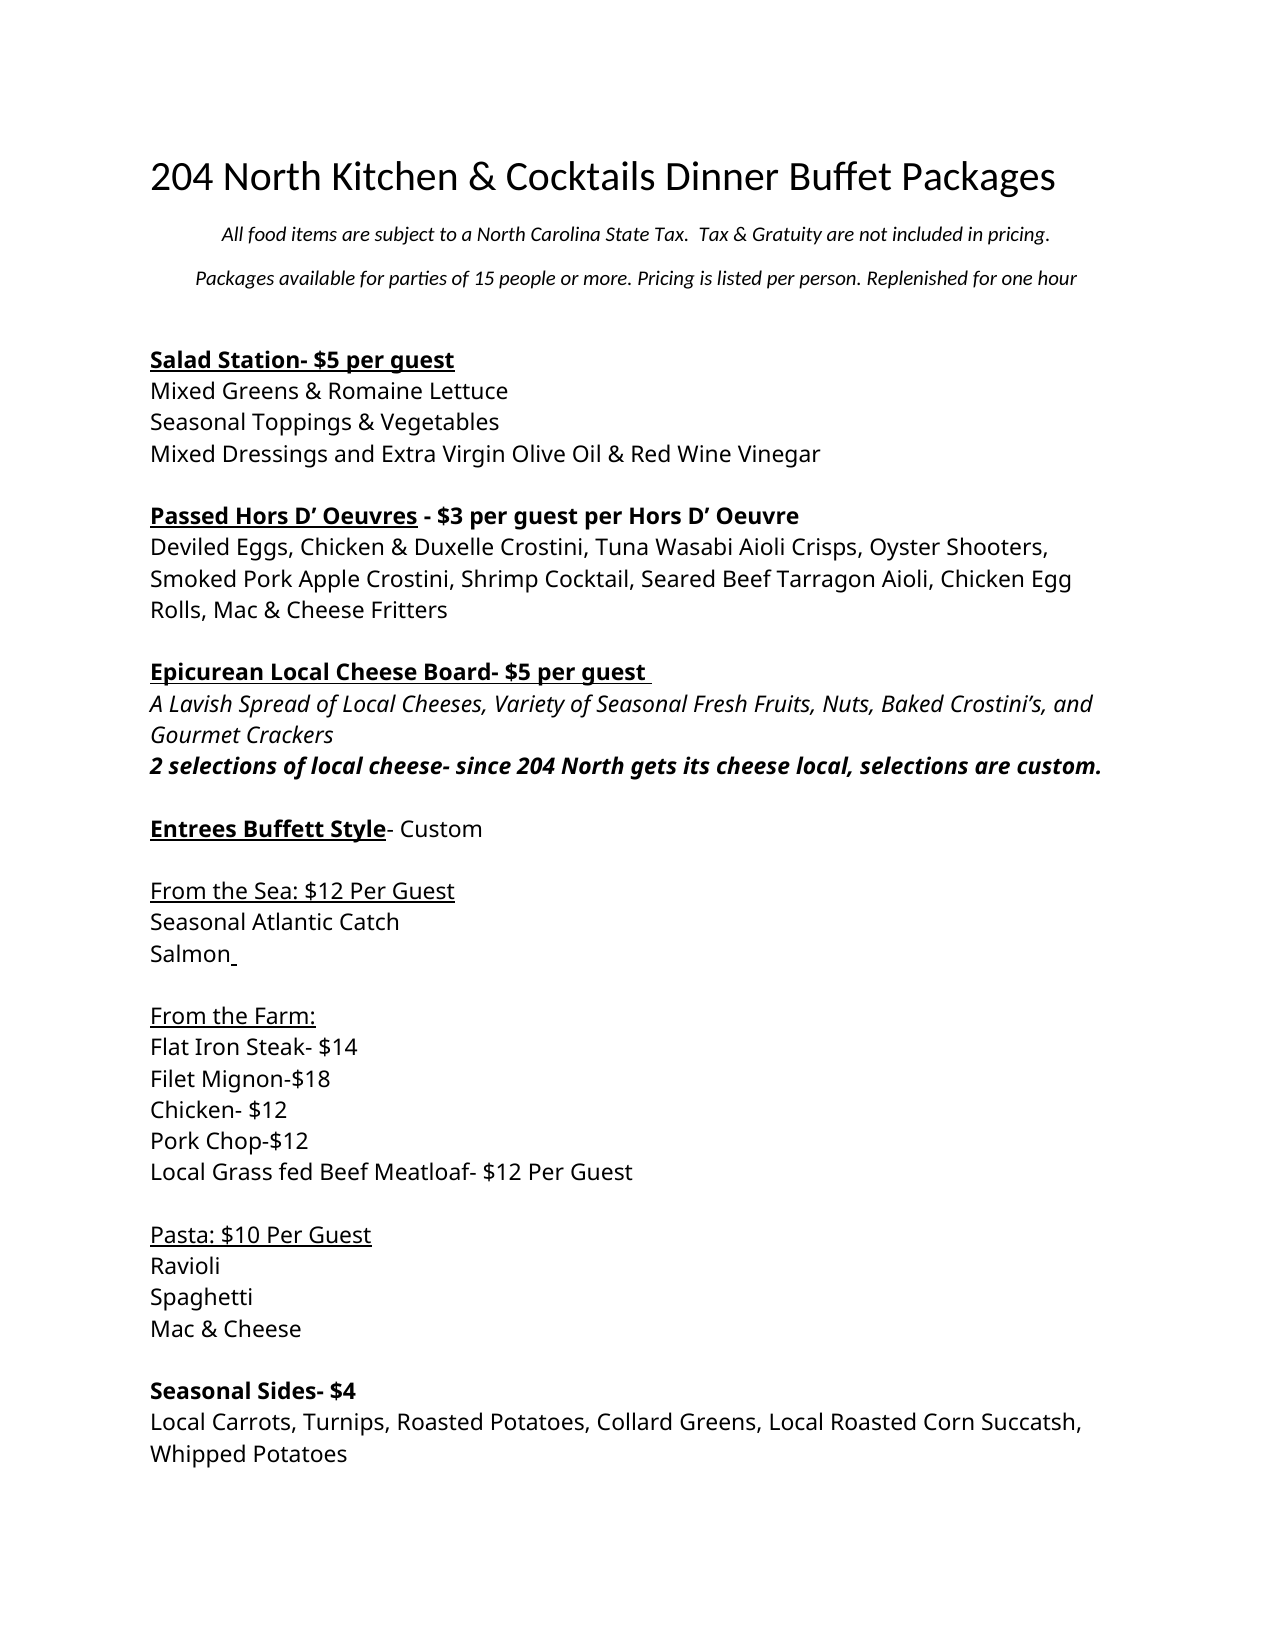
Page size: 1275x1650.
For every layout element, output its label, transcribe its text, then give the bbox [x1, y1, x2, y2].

text From the Farm: [150, 1000, 1125, 1031]
text Salad Station- $5 per guest [150, 344, 1125, 375]
text Pork Chop-$12 [150, 1125, 1125, 1156]
text Chicken- $12 [150, 1094, 1125, 1125]
text Spaghetti [150, 1281, 1125, 1312]
text Pasta: $10 Per Guest [150, 1219, 1125, 1250]
text All food items are subject to a North Carolina State Tax. Tax & Gratuity are not included in pricing. [150, 222, 1125, 247]
text Passed Hors D’ Oeuvres - $3 per guest per Hors D’ Oeuvre [150, 500, 1125, 531]
text Seasonal Atlantic Catch [150, 906, 1125, 937]
text Seasonal Sides- $4 [150, 1375, 1125, 1406]
text Filet Mignon-$18 [150, 1062, 1125, 1094]
text 2 selections of local cheese- since 204 North gets its cheese local, selections are custom. [150, 750, 1125, 781]
text 204 North Kitchen & Cocktails Dinner Buffet Packages [150, 150, 1125, 201]
text Mac & Cheese [150, 1312, 1125, 1344]
text Mixed Greens & Romaine Lettuce [150, 375, 1125, 406]
text Entrees Buffett Style- Custom [150, 812, 1125, 844]
text Salmon [150, 937, 1125, 969]
text Mixed Dressings and Extra Virgin Olive Oil & Red Wine Vinegar [150, 437, 1125, 469]
text Epicurean Local Cheese Board- $5 per guest [150, 656, 1125, 687]
text Seasonal Toppings & Vegetables [150, 406, 1125, 437]
text Local Carrots, Turnips, Roasted Potatoes, Collard Greens, Local Roasted Corn Succatsh, Whipped Potatoes [150, 1406, 1125, 1469]
text From the Sea: $12 Per Guest [150, 875, 1125, 906]
text A Lavish Spread of Local Cheeses, Variety of Seasonal Fresh Fruits, Nuts, Baked Crostini’s, and Gourmet Crackers [150, 687, 1125, 750]
text Local Grass fed Beef Meatloaf- $12 Per Guest [150, 1156, 1125, 1187]
text Ravioli [150, 1250, 1125, 1281]
text Packages available for parties of 15 people or more. Pricing is listed per person. Replenished for one hour [150, 266, 1125, 291]
text Deviled Eggs, Chicken & Duxelle Crostini, Tuna Wasabi Aioli Crisps, Oyster Shooters, Smoked Pork Apple Crostini, Shrimp Cocktail, Seared Beef Tarragon Aioli, Chicken Egg Rolls, Mac & Cheese Fritters [150, 531, 1125, 625]
text Flat Iron Steak- $14 [150, 1031, 1125, 1062]
